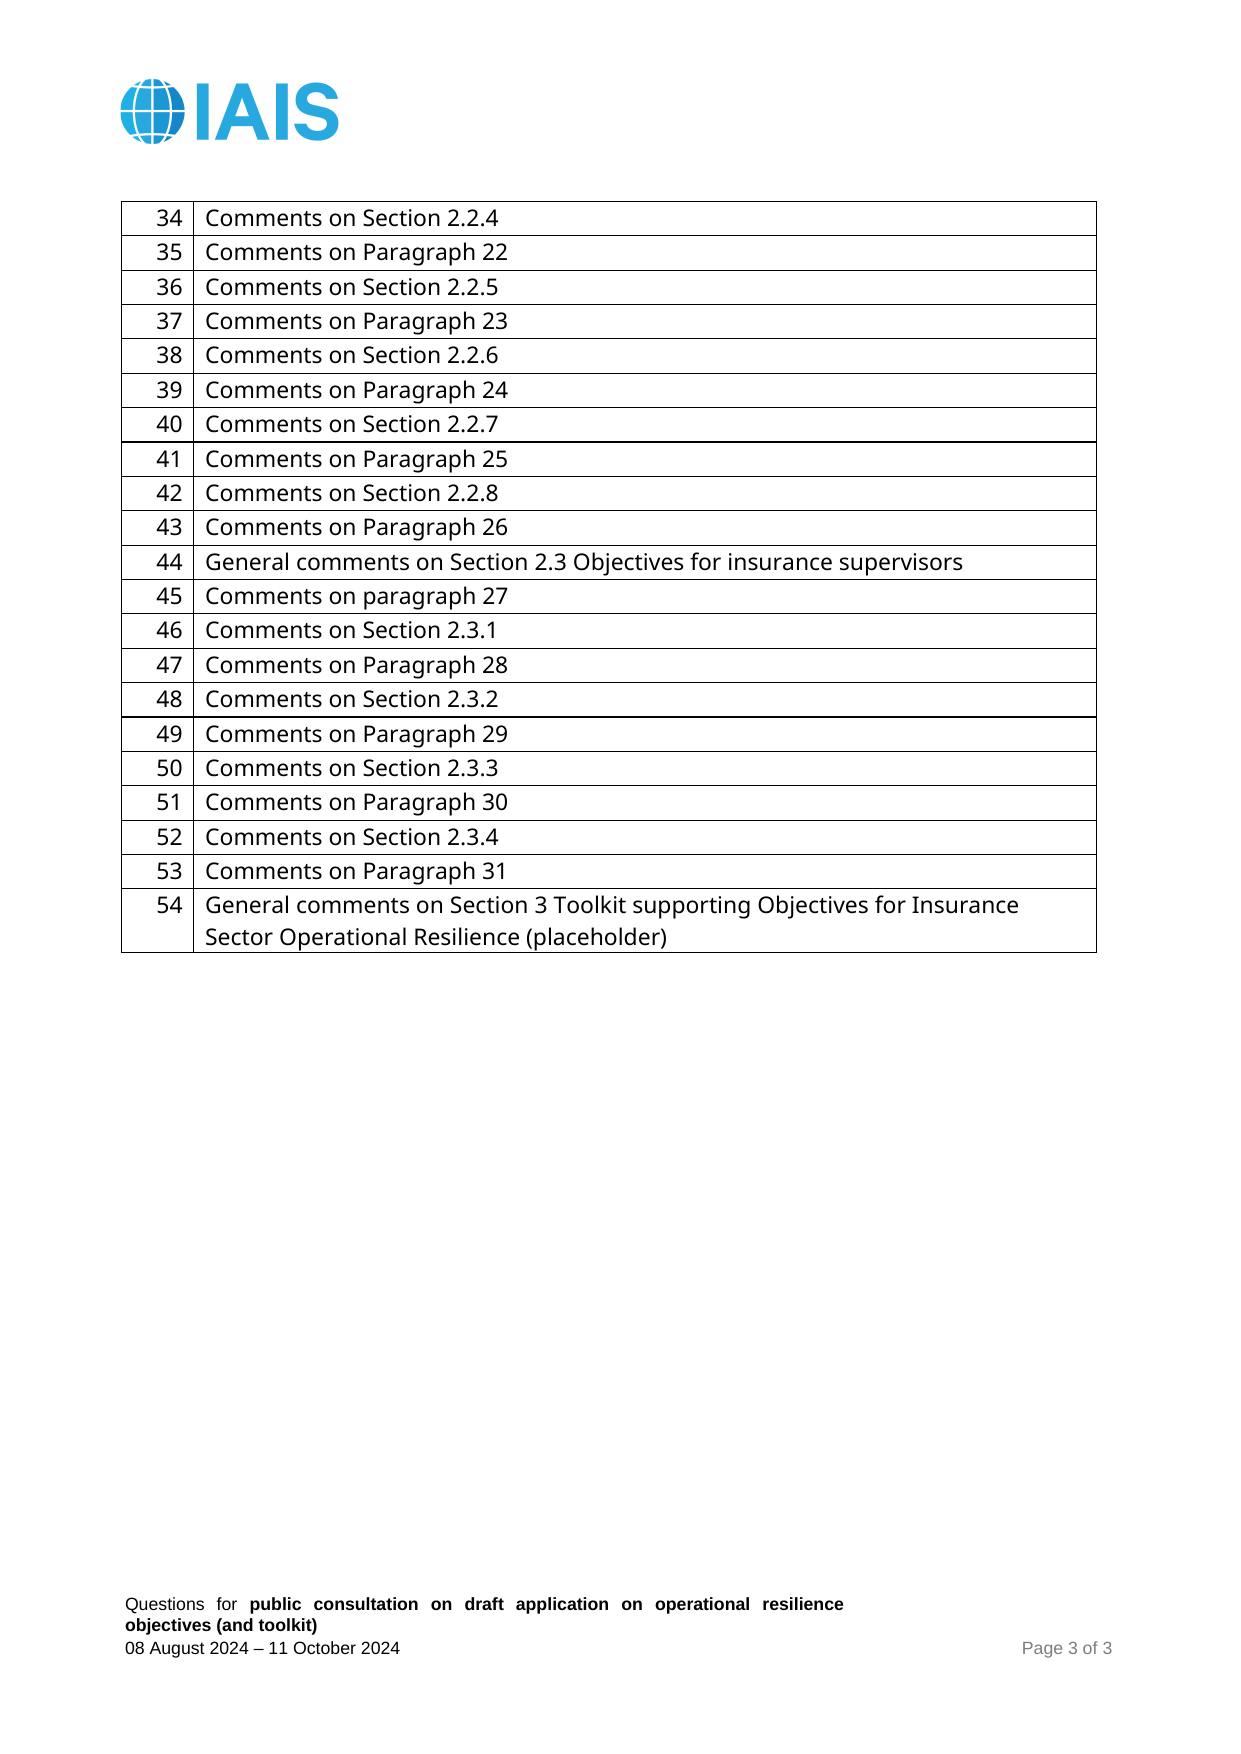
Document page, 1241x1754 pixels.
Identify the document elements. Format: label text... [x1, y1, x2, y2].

table_cell 45 [122, 580, 193, 613]
table_cell Comments on Paragraph 28 [194, 649, 1096, 682]
table_cell Comments on Paragraph 23 [194, 305, 1096, 338]
table_cell 44 [122, 546, 193, 579]
table_cell 34 [122, 202, 193, 235]
table_cell 42 [122, 477, 193, 510]
table_cell 37 [122, 305, 193, 338]
table_cell 49 [122, 718, 193, 751]
table_cell Comments on Section 2.2.4 [194, 202, 1096, 235]
table_cell Comments on Paragraph 25 [194, 443, 1096, 476]
table_cell Comments on Section 2.2.8 [194, 477, 1096, 510]
table_cell Comments on Paragraph 29 [194, 718, 1096, 751]
table_cell Comments on Paragraph 31 [194, 855, 1096, 888]
table_cell Comments on paragraph 27 [194, 580, 1096, 613]
table_cell General comments on Section 2.3 Objectives for insurance supervisors [194, 546, 1096, 579]
table_cell 54 [122, 889, 193, 952]
table_cell Comments on Section 2.2.7 [194, 408, 1096, 441]
table_cell 39 [122, 374, 193, 407]
table_cell 50 [122, 752, 193, 785]
table_cell General comments on Section 3 Toolkit supporting Objectives for Insurance Sector Operational Resilience (placeholder) [194, 889, 1096, 952]
table_cell 40 [122, 408, 193, 441]
table_cell Comments on Section 2.3.4 [194, 821, 1096, 854]
table_cell Comments on Paragraph 26 [194, 511, 1096, 544]
table_cell 38 [122, 339, 193, 373]
table_cell Comments on Paragraph 24 [194, 374, 1096, 407]
table_cell 41 [122, 443, 193, 476]
table_cell Comments on Section 2.3.2 [194, 683, 1096, 716]
table_cell 52 [122, 821, 193, 854]
table_cell 48 [122, 683, 193, 716]
table_cell Comments on Paragraph 30 [194, 786, 1096, 819]
table_cell 43 [122, 511, 193, 544]
table_cell Comments on Section 2.2.5 [194, 271, 1096, 304]
table_cell Comments on Paragraph 22 [194, 236, 1096, 269]
table_cell 35 [122, 236, 193, 269]
table_cell Comments on Section 2.3.1 [194, 614, 1096, 648]
table_cell 51 [122, 786, 193, 819]
picture [120, 79, 343, 144]
table_cell 46 [122, 614, 193, 648]
table_cell Comments on Section 2.2.6 [194, 339, 1096, 373]
table_cell Comments on Section 2.3.3 [194, 752, 1096, 785]
table_cell 36 [122, 271, 193, 304]
table_cell 47 [122, 649, 193, 682]
table_cell 53 [122, 855, 193, 888]
